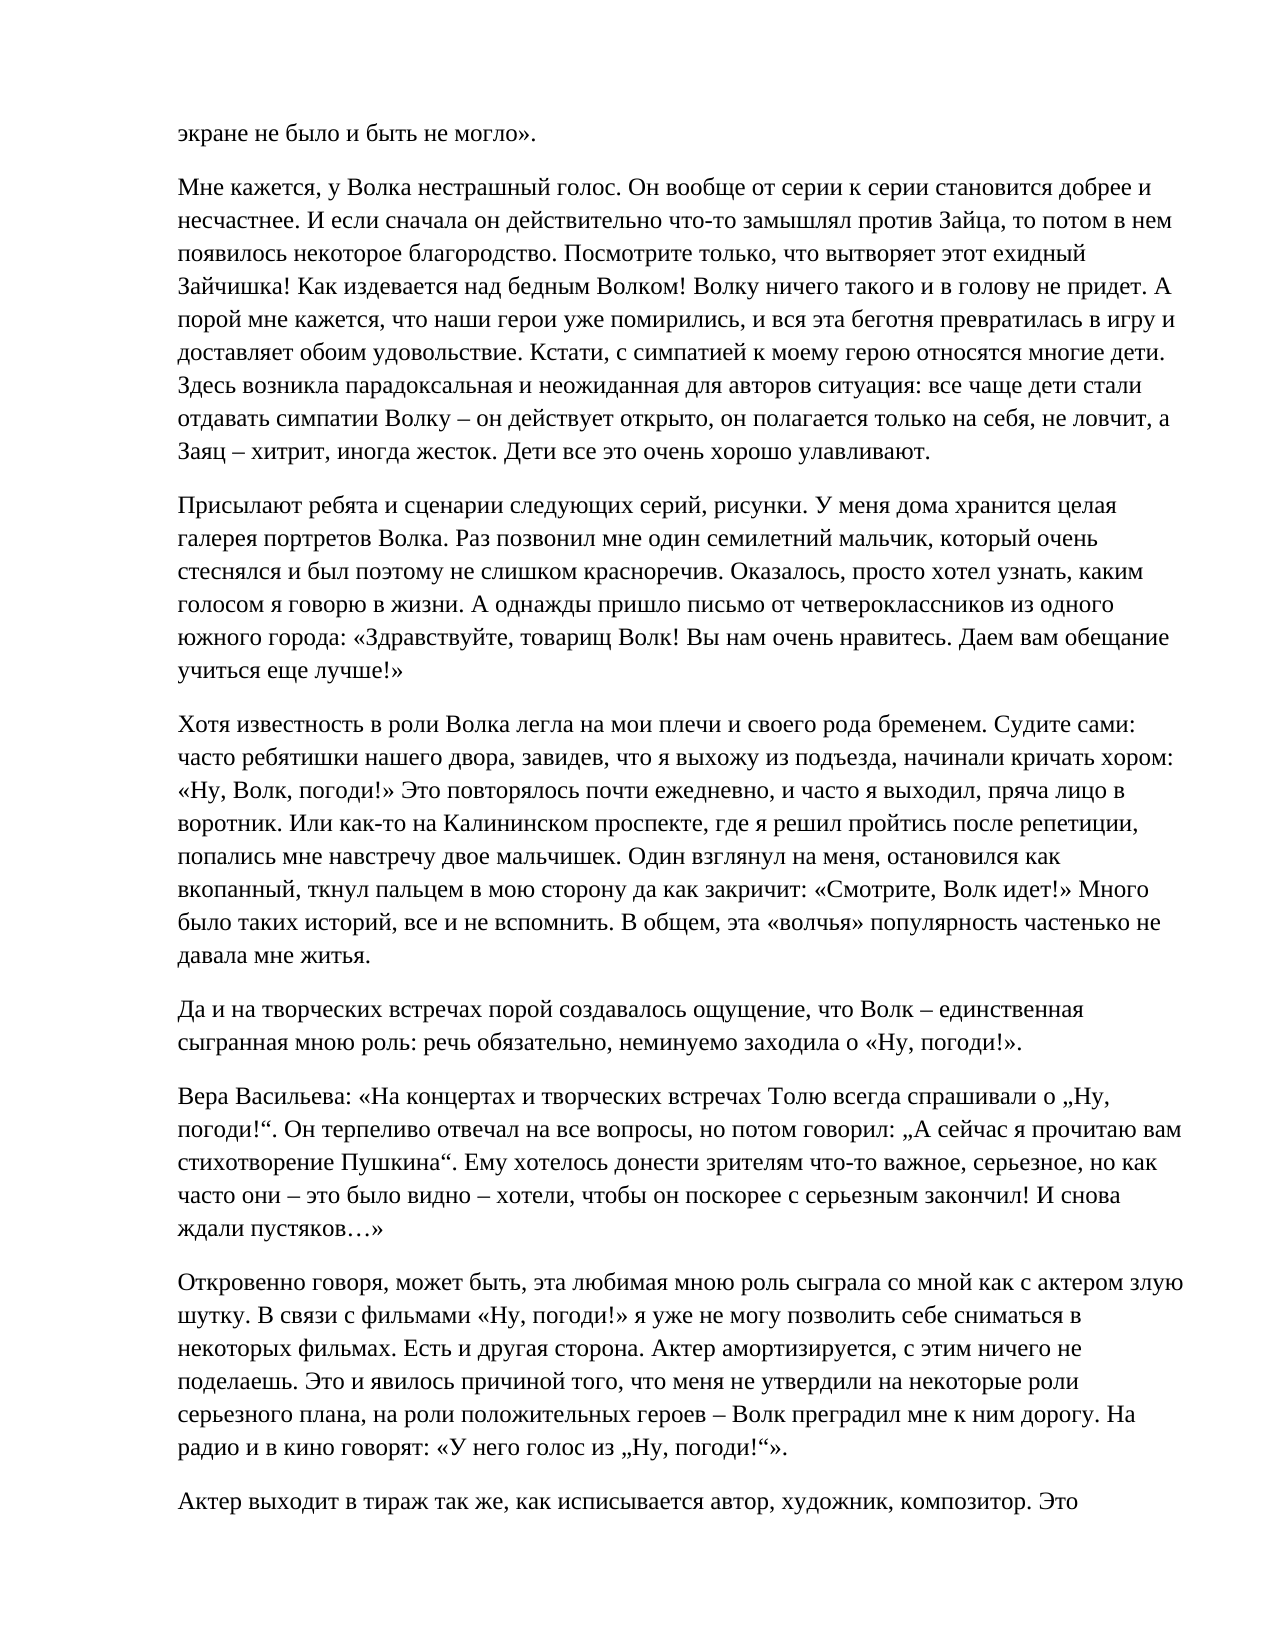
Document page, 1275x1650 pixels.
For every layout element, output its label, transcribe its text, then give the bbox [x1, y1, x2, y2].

text Мне кажется, у Волка нестрашный голос. Он вообще от серии к серии становится добрее и несчастнее. И если сначала он действительно что-то замышлял против Зайца, то потом в нем появилось некоторое благородство. Посмотрите только, что вытворяет этот ехидный Зайчишка! Как издевается над бедным Волком! Волку ничего такого и в голову не придет. А порой мне кажется, что наши герои уже помирились, и вся эта беготня превратилась в игру и доставляет обоим удовольствие. Кстати, с симпатией к моему герою относятся многие дети. Здесь возникла парадоксальная и неожиданная для авторов ситуация: все чаще дети стали отдавать симпатии Волку – он действует открыто, он полагается только на себя, не ловчит, а Заяц – хитрит, иногда жесток. Дети все это очень хорошо улавливают. [177, 172, 1186, 465]
text Вера Васильева: «На концертах и творческих встречах Толю всегда спрашивали о „Ну, погоди!“. Он терпеливо отвечал на все вопросы, но потом говорил: „А сейчас я прочитаю вам стихотворение Пушкина“. Ему хотелось донести зрителям что-то важное, серьезное, но как часто они – это было видно – хотели, чтобы он поскорее с серьезным закончил! И снова ждали пустяков…» [177, 1081, 1186, 1242]
text Присылают ребята и сценарии следующих серий, рисунки. У меня дома хранится целая галерея портретов Волка. Раз позвонил мне один семилетний мальчик, который очень стеснялся и был поэтому не слишком красноречив. Оказалось, просто хотел узнать, каким голосом я говорю в жизни. А однажды пришло письмо от четвероклассников из одного южного города: «Здравствуйте, товарищ Волк! Вы нам очень нравитесь. Даем вам обещание учиться еще лучше!» [177, 490, 1186, 684]
text Хотя известность в роли Волка легла на мои плечи и своего рода бременем. Судите сами: часто ребятишки нашего двора, завидев, что я выхожу из подъезда, начинали кричать хором: «Ну, Волк, погоди!» Это повторялось почти ежедневно, и часто я выходил, пряча лицо в воротник. Или как-то на Калининском проспекте, где я решил пройтись после репетиции, попались мне навстречу двое мальчишек. Один взглянул на меня, остановился как вкопанный, ткнул пальцем в мою сторону да как закричит: «Смотрите, Волк идет!» Много было таких историй, все и не вспомнить. В общем, эта «волчья» популярность частенько не давала мне житья. [177, 709, 1186, 969]
text Да и на творческих встречах порой создавалось ощущение, что Волк – единственная сыгранная мною роль: речь обязательно, неминуемо заходила о «Ну, погоди!». [177, 994, 1186, 1056]
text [177, 118, 1186, 147]
text Откровенно говоря, может быть, эта любимая мною роль сыграла со мной как с актером злую шутку. В связи с фильмами «Ну, погоди!» я уже не могу позволить себе сниматься в некоторых фильмах. Есть и другая сторона. Актер амортизируется, с этим ничего не поделаешь. Это и явилось причиной того, что меня не утвердили на некоторые роли серьезного плана, на роли положительных героев – Волк преградил мне к ним дорогу. На радио и в кино говорят: «У него голос из „Ну, погоди!“». [177, 1267, 1186, 1461]
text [177, 1486, 1186, 1514]
